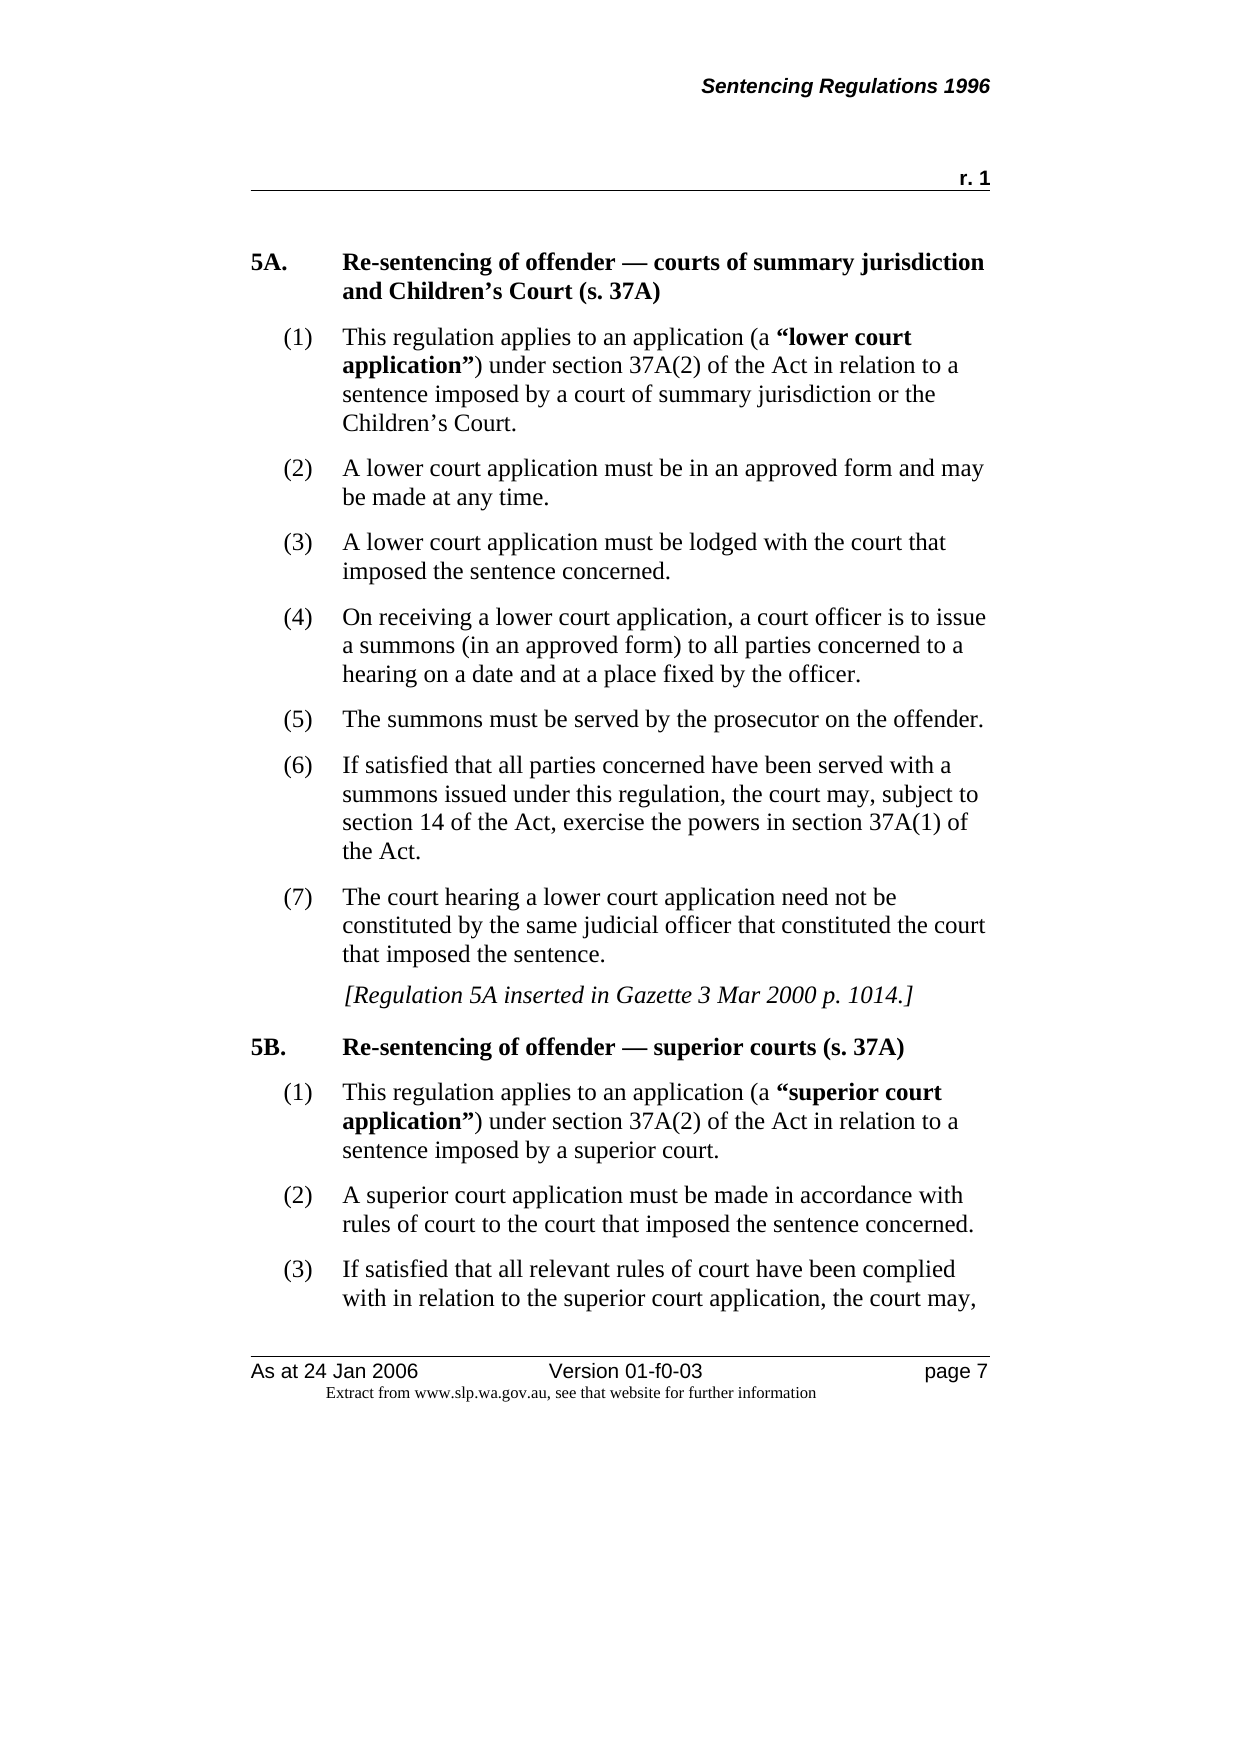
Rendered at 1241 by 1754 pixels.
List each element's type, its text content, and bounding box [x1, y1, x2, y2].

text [251, 1254, 990, 1312]
text (5) The summons must be served by the prosecutor on the offender. [251, 704, 990, 733]
text (2) A lower court application must be in an approved form and may be made at any time. [251, 453, 990, 511]
text (2) A superior court application must be made in accordance with rules of court to the court that imposed the sentence concerned. [251, 1180, 990, 1238]
subtitle 5A. Re-sentencing of offender — courts of summary jurisdiction and Children’s Court (s. 37A) [251, 247, 990, 305]
text (7) The court hearing a lower court application need not be constituted by the same judicial officer that constituted the court that imposed the sentence. [251, 882, 990, 968]
text (6) If satisfied that all parties concerned have been served with a summons issued under this regulation, the court may, subject to section 14 of the Act, exercise the powers in section 37A(1) of the Act. [251, 750, 990, 865]
text (1) This regulation applies to an application (a “superior court application”) under section 37A(2) of the Act in relation to a sentence imposed by a superior court. [251, 1077, 990, 1164]
text (4) On receiving a lower court application, a court officer is to issue a summons (in an approved form) to all parties concerned to a hearing on a date and at a place fixed by the officer. [251, 602, 990, 688]
subtitle 5B. Re-sentencing of offender — superior courts (s. 37A) [251, 1032, 990, 1061]
text (3) A lower court application must be lodged with the court that imposed the sentence concerned. [251, 527, 990, 585]
text (1) This regulation applies to an application (a “lower court application”) under section 37A(2) of the Act in relation to a sentence imposed by a court of summary jurisdiction or the Children’s Court. [251, 322, 990, 437]
text [Regulation 5A inserted in Gazette 3 Mar 2000 p. 1014.] [251, 980, 990, 1009]
